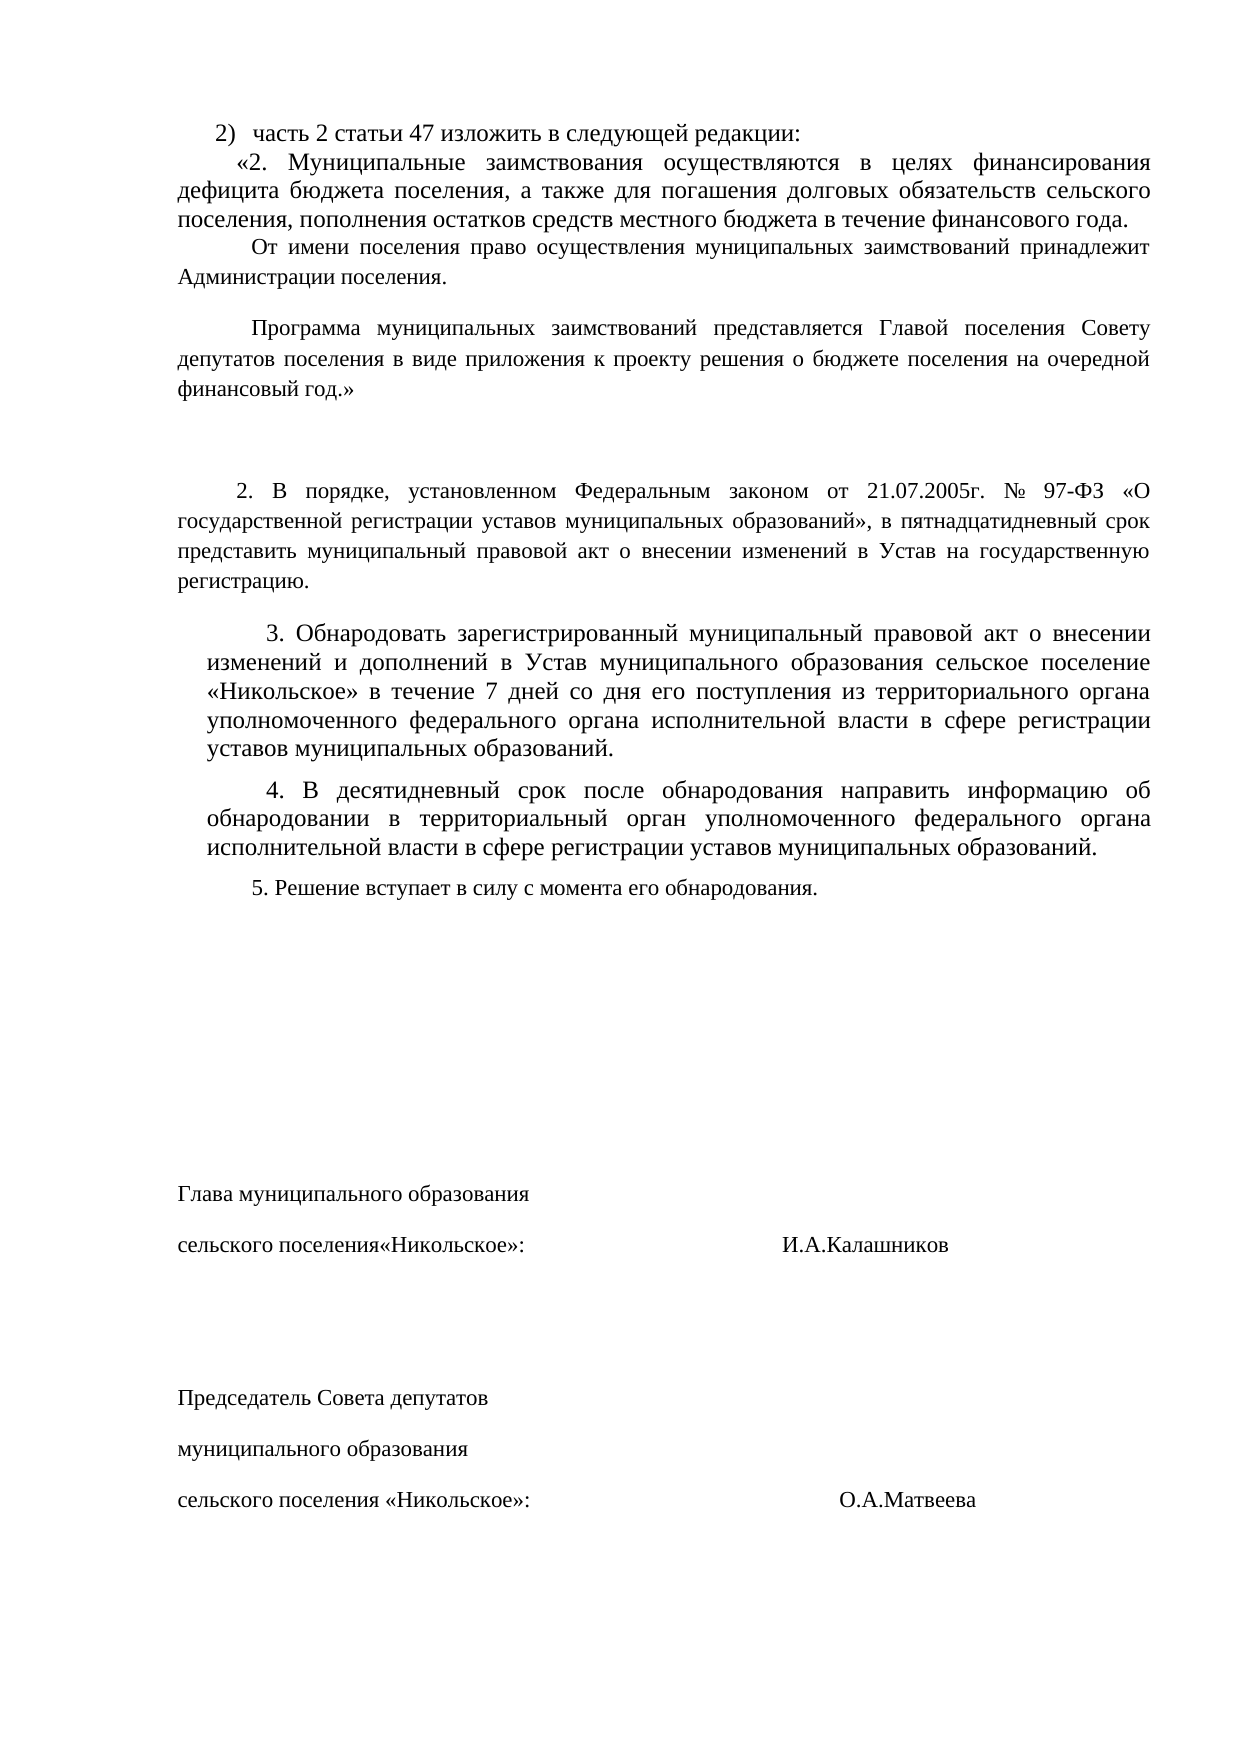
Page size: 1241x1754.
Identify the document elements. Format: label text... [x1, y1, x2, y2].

text Глава муниципального образования [177, 1180, 1152, 1206]
text сельского поселения «Никольское»: О.А.Матвеева [177, 1486, 1152, 1512]
text Председатель Совета депутатов [177, 1384, 1152, 1410]
text 5. Решение вступает в силу с момента его обнародования. [177, 873, 1152, 900]
text Программа муниципальных заимствований представляется Главой поселения Совету депутатов поселения в виде приложения к проекту решения о бюджете поселения на очередной финансовый год.» [177, 314, 1152, 401]
text 2. В порядке, установленном Федеральным законом от 21.07.2005г. № 97-ФЗ «О государственной регистрации уставов муниципальных образований», в пятнадцатидневный срок представить муниципальный правовой акт о внесении изменений в Устав на государственную регистрацию. [177, 477, 1152, 594]
list «2. Муниципальные заимствования осуществляются в целях финансирования дефицита бюджета поселения, а также для погашения долговых обязательств сельского поселения, пополнения остатков средств местного бюджета в течение финансового года. [177, 147, 1152, 233]
text 4. В десятидневный срок после обнародования направить информацию об обнародовании в территориальный орган уполномоченного федерального органа исполнительной власти в сфере регистрации уставов муниципальных образований. [207, 775, 1152, 861]
text муниципального образования [177, 1435, 1152, 1461]
list часть 2 статьи 47 изложить в следующей редакции: [215, 118, 1152, 147]
text 3. Обнародовать зарегистрированный муниципальный правовой акт о внесении изменений и дополнений в Устав муниципального образования сельское поселение «Никольское» в течение 7 дней со дня его поступления из территориального органа уполномоченного федерального органа исполнительной власти в сфере регистрации уставов муниципальных образований. [207, 618, 1152, 762]
text От имени поселения право осуществления муниципальных заимствований принадлежит Администрации поселения. [177, 233, 1152, 290]
text сельского поселения«Никольское»: И.А.Калашников [177, 1231, 1152, 1257]
